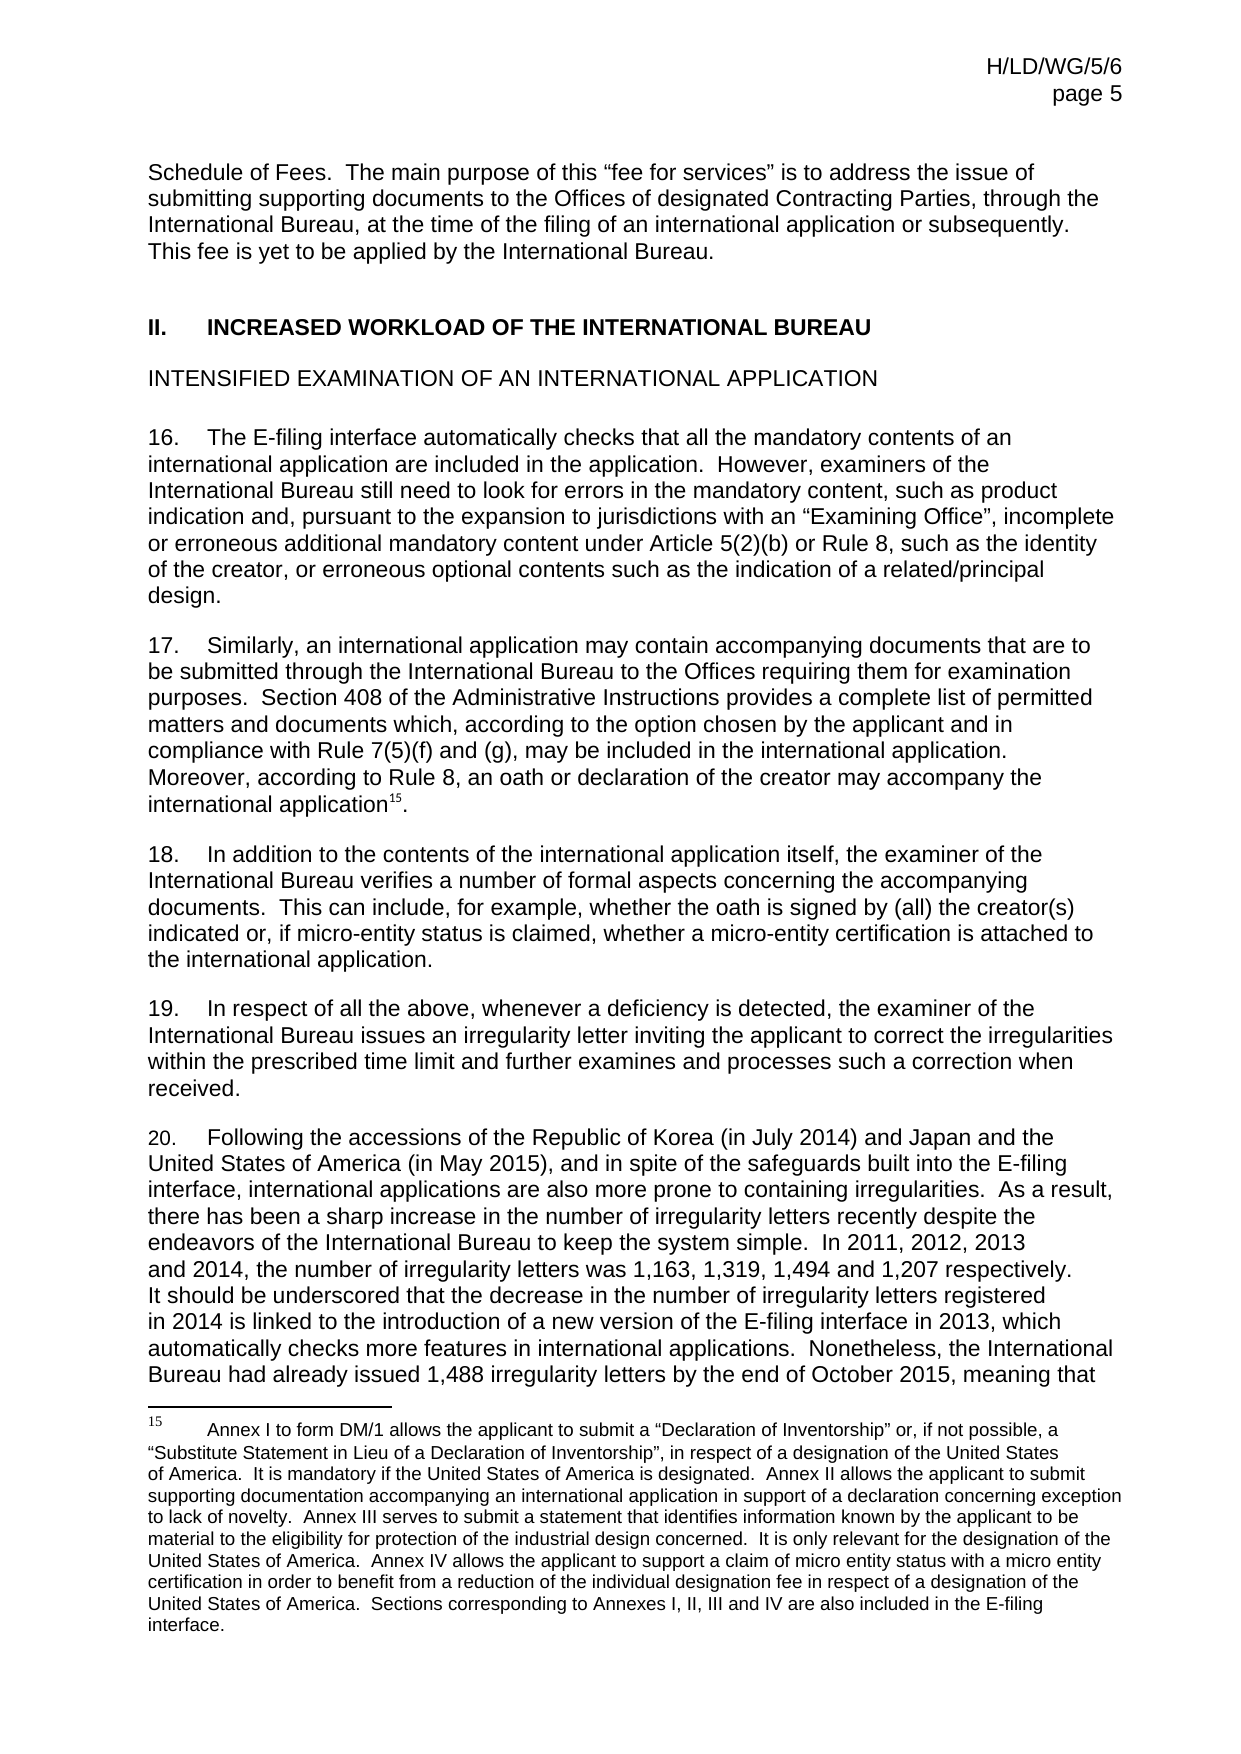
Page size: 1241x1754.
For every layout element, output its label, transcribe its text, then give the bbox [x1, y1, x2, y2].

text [148, 158, 1122, 264]
text In respect of all the above, whenever a deficiency is detected, the examiner of the International Bureau issues an irregularity letter inviting the applicant to correct the irregularities within the prescribed time limit and further examines and processes such a correction when received. [148, 995, 1122, 1101]
text Similarly, an international application may contain accompanying documents that are to be submitted through the International Bureau to the Offices requiring them for examination purposes. Section 408 of the Administrative Instructions provides a complete list of permitted matters and documents which, according to the option chosen by the applicant and in compliance with Rule 7(5)(f) and (g), may be included in the international application. Moreover, according to Rule 8, an oath or declaration of the creator may accompany the international application. [148, 632, 1122, 818]
text The E-filing interface automatically checks that all the mandatory contents of an international application are included in the application. However, examiners of the International Bureau still need to look for errors in the mandatory content, such as product indication and, pursuant to the expansion to jurisdictions with an “Examining Office”, incomplete or erroneous additional mandatory content under Article 5(2)(b) or Rule 8, such as the identity of the creator, or erroneous optional contents such as the indication of a related/principal design. [148, 424, 1122, 609]
subtitle II. INCREASED WORKLOAD OF THE INTERNATIONAL BUREAU [148, 314, 1122, 340]
subtitle INTENSIFIED EXAMINATION OF AN INTERNATIONAL APPLICATION [148, 365, 1122, 392]
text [148, 1124, 1122, 1387]
text In addition to the contents of the international application itself, the examiner of the International Bureau verifies a number of formal aspects concerning the accompanying documents. This can include, for example, whether the oath is signed by (all) the creator(s) indicated or, if micro-entity status is claimed, whether a micro-entity certification is attached to the international application. [148, 841, 1122, 972]
